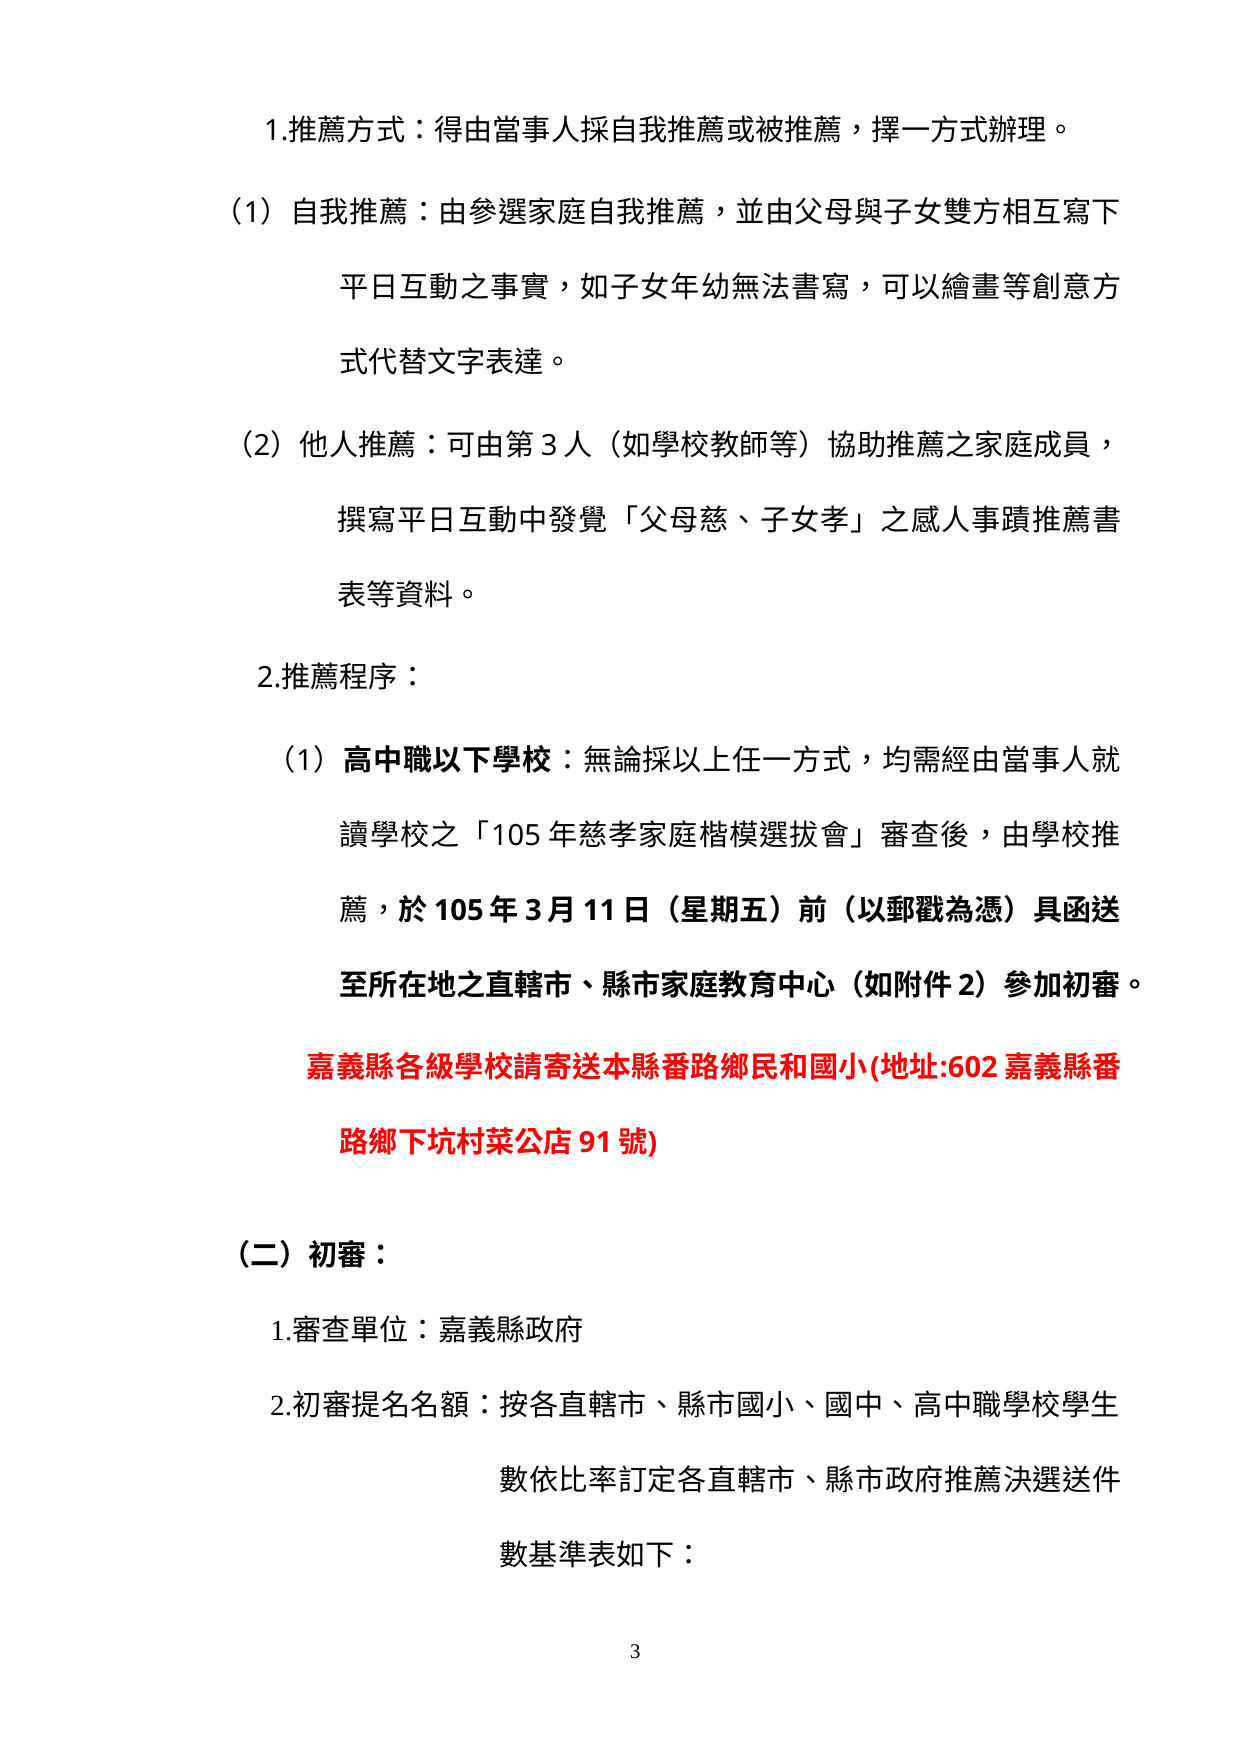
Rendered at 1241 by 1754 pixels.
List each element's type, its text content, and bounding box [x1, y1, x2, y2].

text （二）初審： [148, 1215, 1122, 1290]
text （1）自我推薦：由參選家庭自我推薦，並由父母與子女雙方相互寫下平日互動之事實，如子女年幼無法書寫，可以繪畫等創意方式代替文字表達。 [148, 172, 1122, 397]
text 1.審查單位：嘉義縣政府 [270, 1290, 1122, 1365]
text 1.推薦方式：得由當事人採自我推薦或被推薦，擇一方式辦理。 [264, 90, 1122, 165]
text （2）他人推薦：可由第3人（如學校教師等）協助推薦之家庭成員，撰寫平日互動中發覺「父母慈、子女孝」之感人事蹟推薦書表等資料。 [177, 405, 1122, 630]
text 2.推薦程序： [249, 637, 1122, 712]
text 嘉義縣各級學校請寄送本縣番路鄉民和國小(地址:602嘉義縣番路鄉下坑村菜公店91號) [266, 1027, 1122, 1177]
text 2.初審提名名額：按各直轄市、縣市國小、國中、高中職學校學生數依比率訂定各直轄市、縣市政府推薦決選送件數基準表如下： [270, 1365, 1122, 1590]
text （1）高中職以下學校：無論採以上任一方式，均需經由當事人就讀學校之「105年慈孝家庭楷模選拔會」審查後，由學校推薦，於105年3月11日（星期五）前（以郵戳為憑）具函送至所在地之直轄市、縣市家庭教育中心（如附件2）參加初審。 [266, 720, 1122, 1020]
